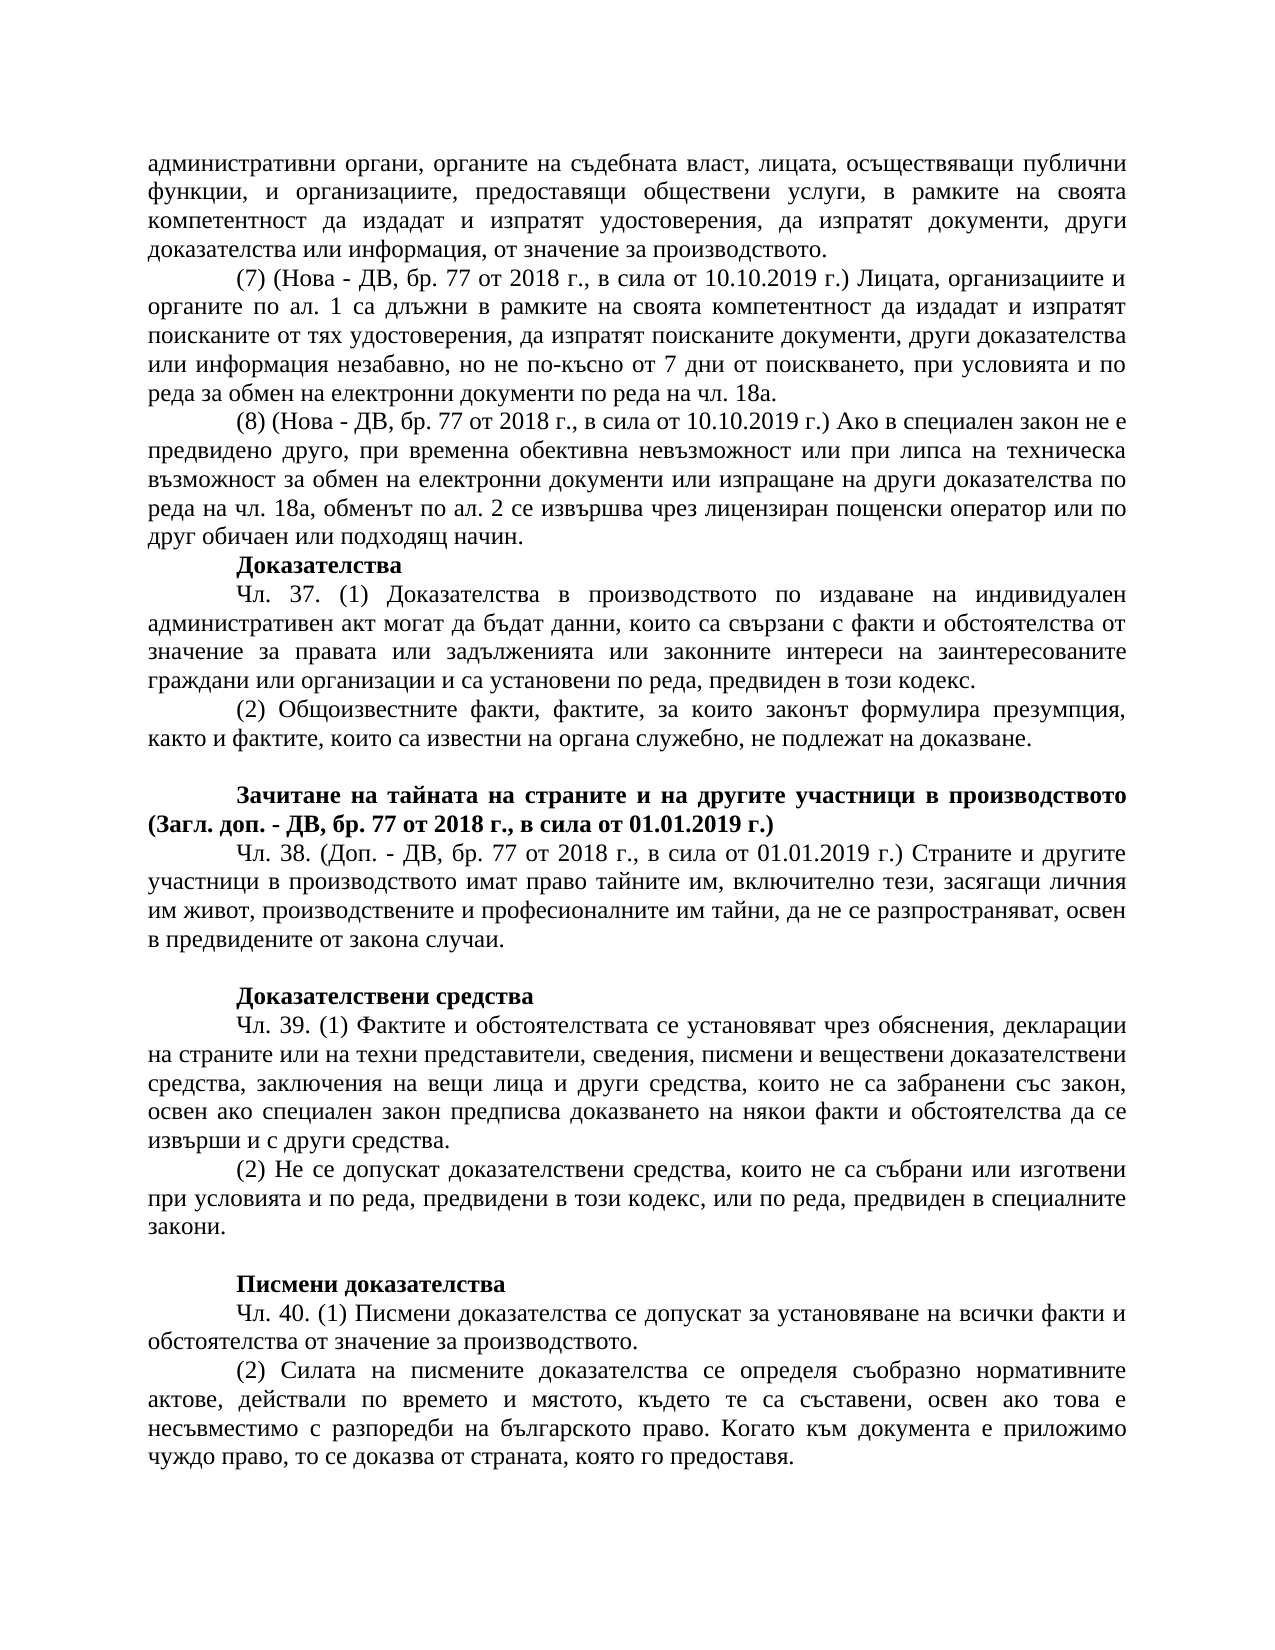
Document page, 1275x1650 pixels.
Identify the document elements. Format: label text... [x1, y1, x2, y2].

text (7) (Нова - ДВ, бр. 77 от 2018 г., в сила от 10.10.2019 г.) Лицата, организациите и органите по ал. 1 са длъжни в рамките на своята компетентност да издадат и изпратят поисканите от тях удостоверения, да изпратят поисканите документи, други доказателства или информация незабавно, но не по-късно от 7 дни от поискването, при условията и по реда за обмен на електронни документи по реда на чл. 18а. [148, 263, 1127, 406]
text Писмени доказателства [148, 1269, 1127, 1298]
text Зачитане на тайната на страните и на другите участници в производството (Загл. доп. - ДВ, бр. 77 от 2018 г., в сила от 01.01.2019 г.) [148, 780, 1127, 838]
text Чл. 38. (Доп. - ДВ, бр. 77 от 2018 г., в сила от 01.01.2019 г.) Страните и другите участници в производството имат право тайните им, включително тези, засягащи личния им живот, производствените и професионалните им тайни, да не се разпространяват, освен в предвидените от закона случаи. [148, 838, 1127, 953]
text Доказателствени средства [148, 981, 1127, 1010]
text Чл. 40. (1) Писмени доказателства се допускат за установяване на всички факти и обстоятелства от значение за производството. [148, 1298, 1127, 1355]
text Чл. 39. (1) Фактите и обстоятелствата се установяват чрез обяснения, декларации на страните или на техни представители, сведения, писмени и веществени доказателствени средства, заключения на вещи лица и други средства, които не са забранени със закон, освен ако специален закон предписва доказването на някои факти и обстоятелства да се извърши и с други средства. [148, 1010, 1127, 1154]
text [148, 148, 1127, 263]
text (8) (Нова - ДВ, бр. 77 от 2018 г., в сила от 10.10.2019 г.) Ако в специален закон не е предвидено друго, при временна обективна невъзможност или при липса на техническа възможност за обмен на електронни документи или изпращане на други доказателства по реда на чл. 18а, обменът по ал. 2 се извършва чрез лицензиран пощенски оператор или по друг обичаен или подходящ начин. [148, 406, 1127, 550]
text Доказателства [148, 550, 1127, 579]
text (2) Силата на писмените доказателства се определя съобразно нормативните актове, действали по времето и мястото, където те са съставени, освен ако това е несъвместимо с разпоредби на българското право. Когато към документа е приложимо чуждо право, то се доказва от страната, която го предоставя. [148, 1355, 1127, 1470]
text (2) Не се допускат доказателствени средства, които не са събрани или изготвени при условията и по реда, предвидени в този кодекс, или по реда, предвиден в специалните закони. [148, 1154, 1127, 1240]
text (2) Общоизвестните факти, фактите, за които законът формулира презумпция, както и фактите, които са известни на органа служебно, не подлежат на доказване. [148, 694, 1127, 751]
text Чл. 37. (1) Доказателства в производството по издаване на индивидуален административен акт могат да бъдат данни, които са свързани с факти и обстоятелства от значение за правата или задълженията или законните интереси на заинтересованите граждани или организации и са установени по реда, предвиден в този кодекс. [148, 579, 1127, 694]
